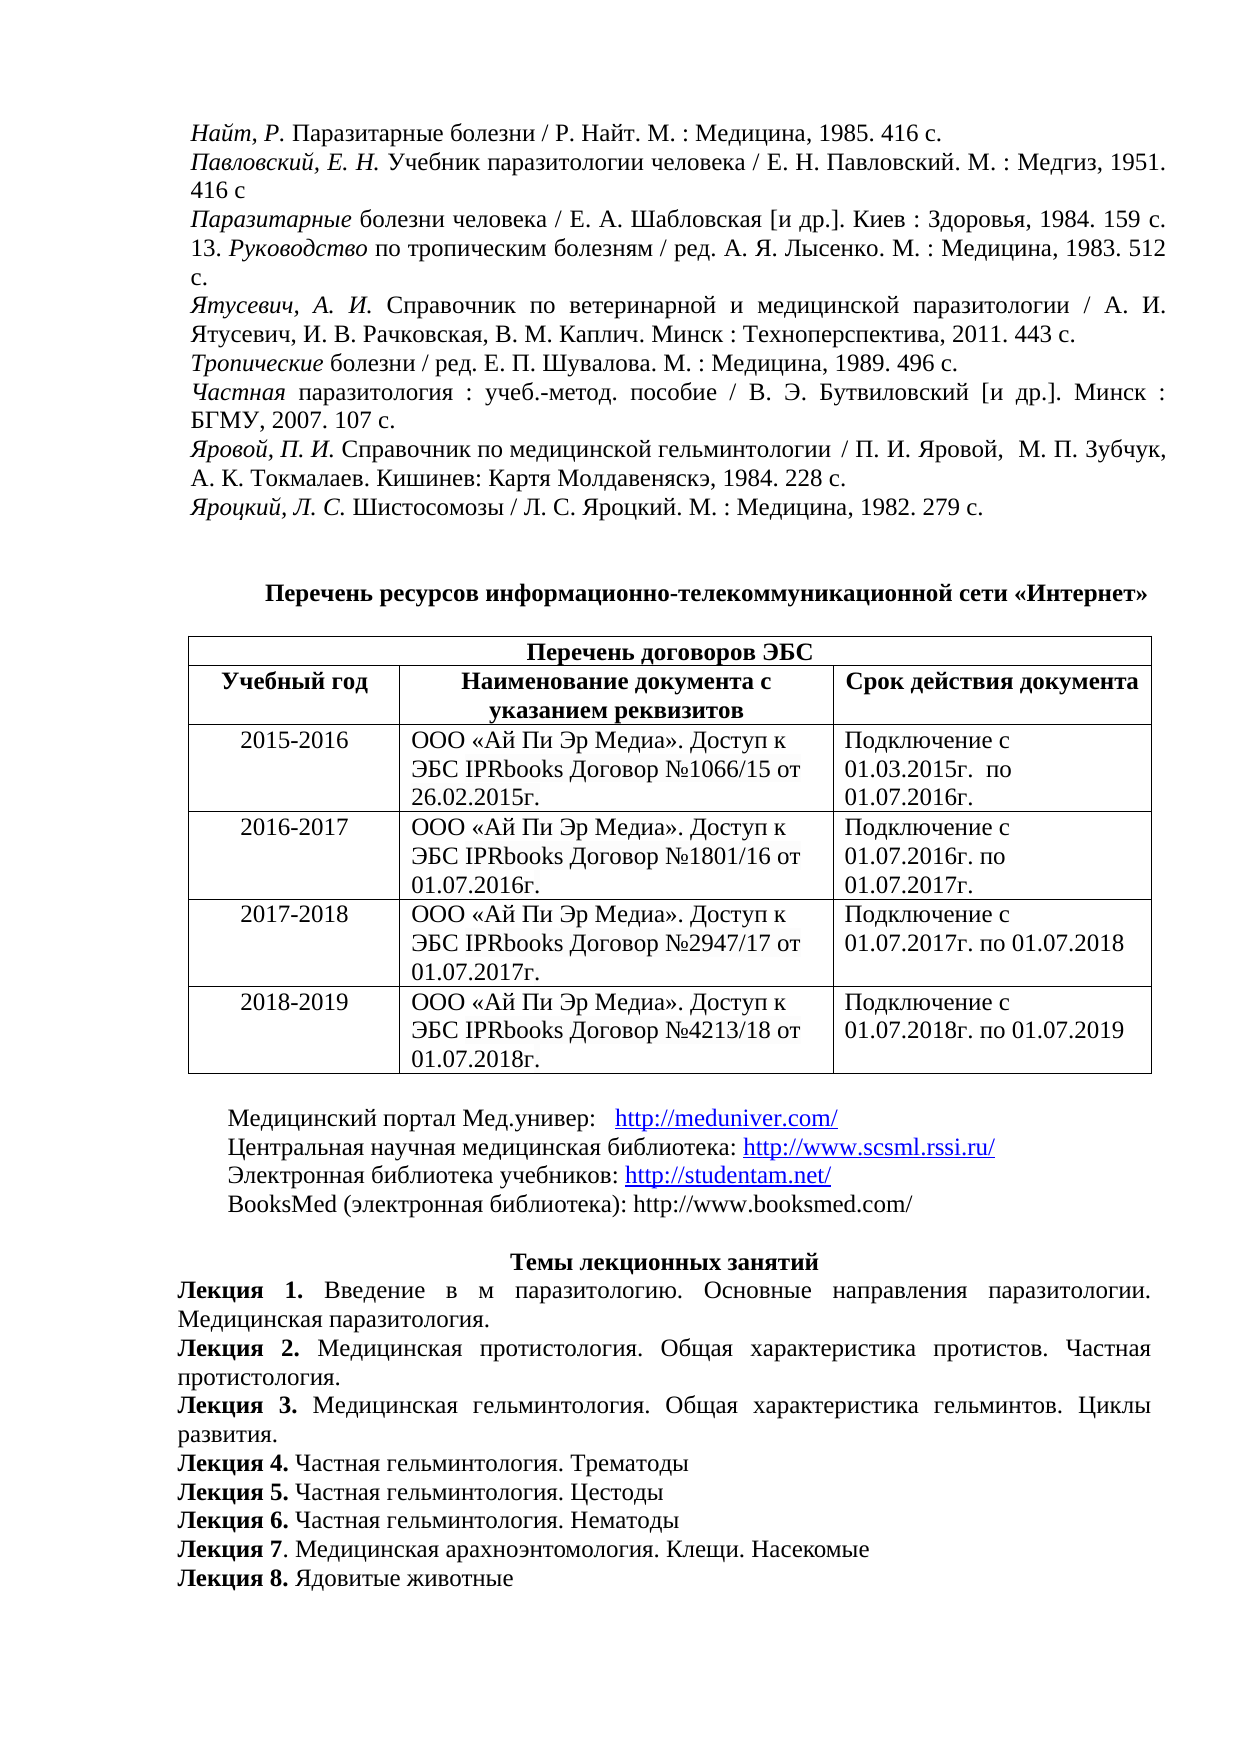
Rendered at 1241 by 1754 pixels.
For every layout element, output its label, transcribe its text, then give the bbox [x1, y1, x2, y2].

table_cell ООО «Ай Пи Эр Медиа». Доступ к ЭБС IPRbooks Договор №2947/17 от 01.07.2017г. [400, 900, 833, 986]
text Лекция 2. Медицинская протистология. Общая характеристика протистов. Частная протистология. [177, 1333, 1152, 1390]
table_header Перечень договоров ЭБС [189, 637, 1151, 665]
table_cell Учебный год [189, 666, 399, 724]
text Лекция 5. Частная гельминтология. Цестоды [177, 1477, 1152, 1505]
text Лекция 3. Медицинская гельминтология. Общая характеристика гельминтов. Циклы развития. [177, 1390, 1152, 1448]
table_cell Подключение с 01.07.2016г. по 01.07.2017г. [834, 812, 1151, 898]
text Лекция 4. Частная гельминтология. Трематоды [177, 1448, 1152, 1477]
text BooksMed (электронная библиотека): http://www.booksmed.com/ [177, 1189, 1152, 1218]
table_cell ООО «Ай Пи Эр Медиа». Доступ к ЭБС IPRbooks Договор №1801/16 от 01.07.2016г. [400, 812, 833, 898]
table_cell 2018-2019 [189, 987, 399, 1073]
table_cell Наименование документа с указанием реквизитов [400, 666, 833, 724]
table_cell 2017-2018 [189, 900, 399, 986]
list Перечень ресурсов информационно-телекоммуникационной сети «Интернет» [252, 578, 1152, 607]
text Лекция 7. Медицинская арахноэнтомология. Клещи. Насекомые [177, 1534, 1152, 1563]
text Темы лекционных занятий [177, 1247, 1152, 1275]
table_cell Подключение с 01.03.2015г. по 01.07.2016г. [834, 725, 1151, 811]
text Лекция 1. Введение в м паразитологию. Основные направления паразитологии. Медицинская паразитология. [177, 1275, 1152, 1333]
table_cell Подключение с 01.07.2017г. по 01.07.2018 [834, 900, 1151, 986]
table_cell 2015-2016 [189, 725, 399, 811]
text Лекция 6. Частная гельминтология. Нематоды [177, 1505, 1152, 1534]
text Центральная научная медицинская библиотека: http://www.scsml.rssi.ru/ [177, 1132, 1152, 1160]
text Электронная библиотека учебников: http://studentam.net/ [177, 1160, 1152, 1189]
table_cell ООО «Ай Пи Эр Медиа». Доступ к ЭБС IPRbooks Договор №4213/18 от 01.07.2018г. [400, 987, 833, 1073]
list Медицинский портал Мед.универ: http://meduniver.com/ [177, 1103, 1152, 1132]
table_cell 2016-2017 [189, 812, 399, 898]
table_cell Срок действия документа [834, 666, 1151, 724]
table_cell Подключение с 01.07.2018г. по 01.07.2019 [834, 987, 1151, 1073]
text Лекция 8. Ядовитые животные [177, 1563, 1152, 1592]
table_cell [177, 118, 1188, 549]
table_cell ООО «Ай Пи Эр Медиа». Доступ к ЭБС IPRbooks Договор №1066/15 от 26.02.2015г. [400, 725, 833, 811]
